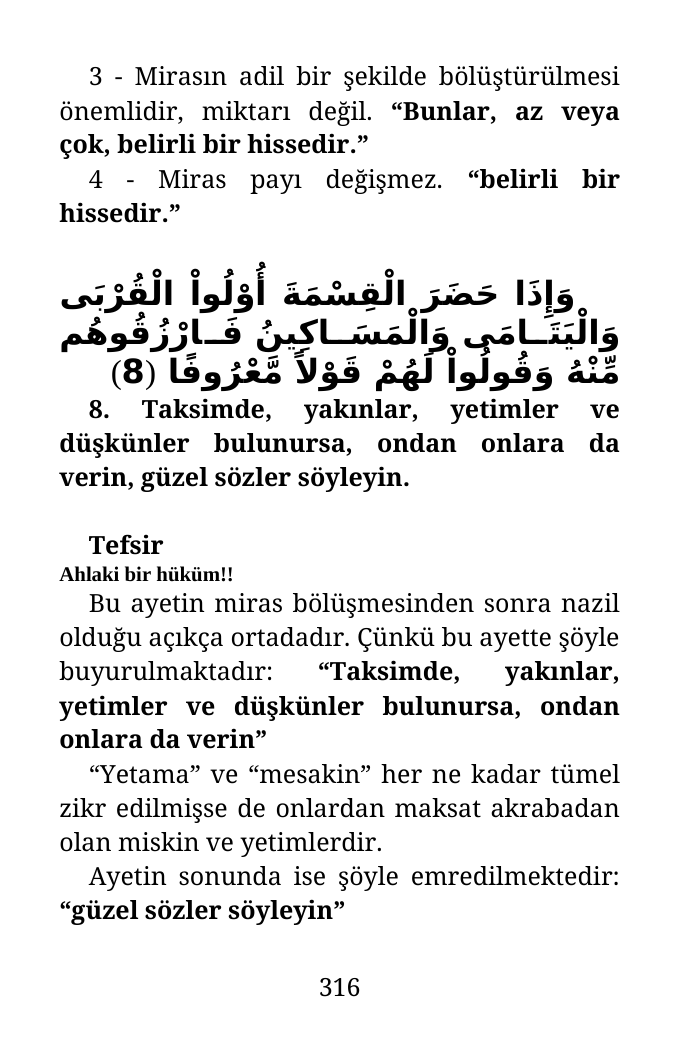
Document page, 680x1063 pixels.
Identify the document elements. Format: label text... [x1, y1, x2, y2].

text Ayetin sonunda ise şöyle emredilmektedir: “güzel sözler söyleyin” [59, 858, 620, 927]
text “Yetama” ve “mesakin” her ne kadar tümel zikr edilmişse de onlardan maksat akrabadan olan miskin ve yetimlerdir. [59, 756, 620, 858]
text 8. Taksimde, yakınlar, yetimler ve düşkünler bulunursa, ondan onlara da verin, güzel sözler söyleyin. [59, 392, 620, 494]
subtitle Ahlaki bir hüküm!! [59, 562, 620, 586]
text 3 - Mirasın adil bir şekilde bölüştürülmesi önemlidir, miktarı değil. “Bunlar, az veya çok, belirli bir hissedir.” [59, 59, 620, 161]
text 4 - Miras payı değişmez. “belirli bir hissedir.” [59, 161, 620, 229]
text Bu ayetin miras bölüşmesinden sonra nazil olduğu açıkça ortadadır. Çünkü bu ayette şöyle buyurulmaktadır: “Taksimde, yakınlar, yetimler ve düşkünler bulunursa, ondan onlara da verin” [59, 586, 620, 756]
text وَإِذَا حَضَرَ الْقِسْمَةَ أُوْلُواْ الْقُرْبَى وَالْيَتَامَى وَالْمَسَاكِينُ فَارْزُقُوهُم مِّنْهُ وَقُولُواْ لَهُمْ قَوْلاً مَّعْرُوفًا (8) [59, 275, 620, 392]
text Tefsir [59, 528, 620, 562]
